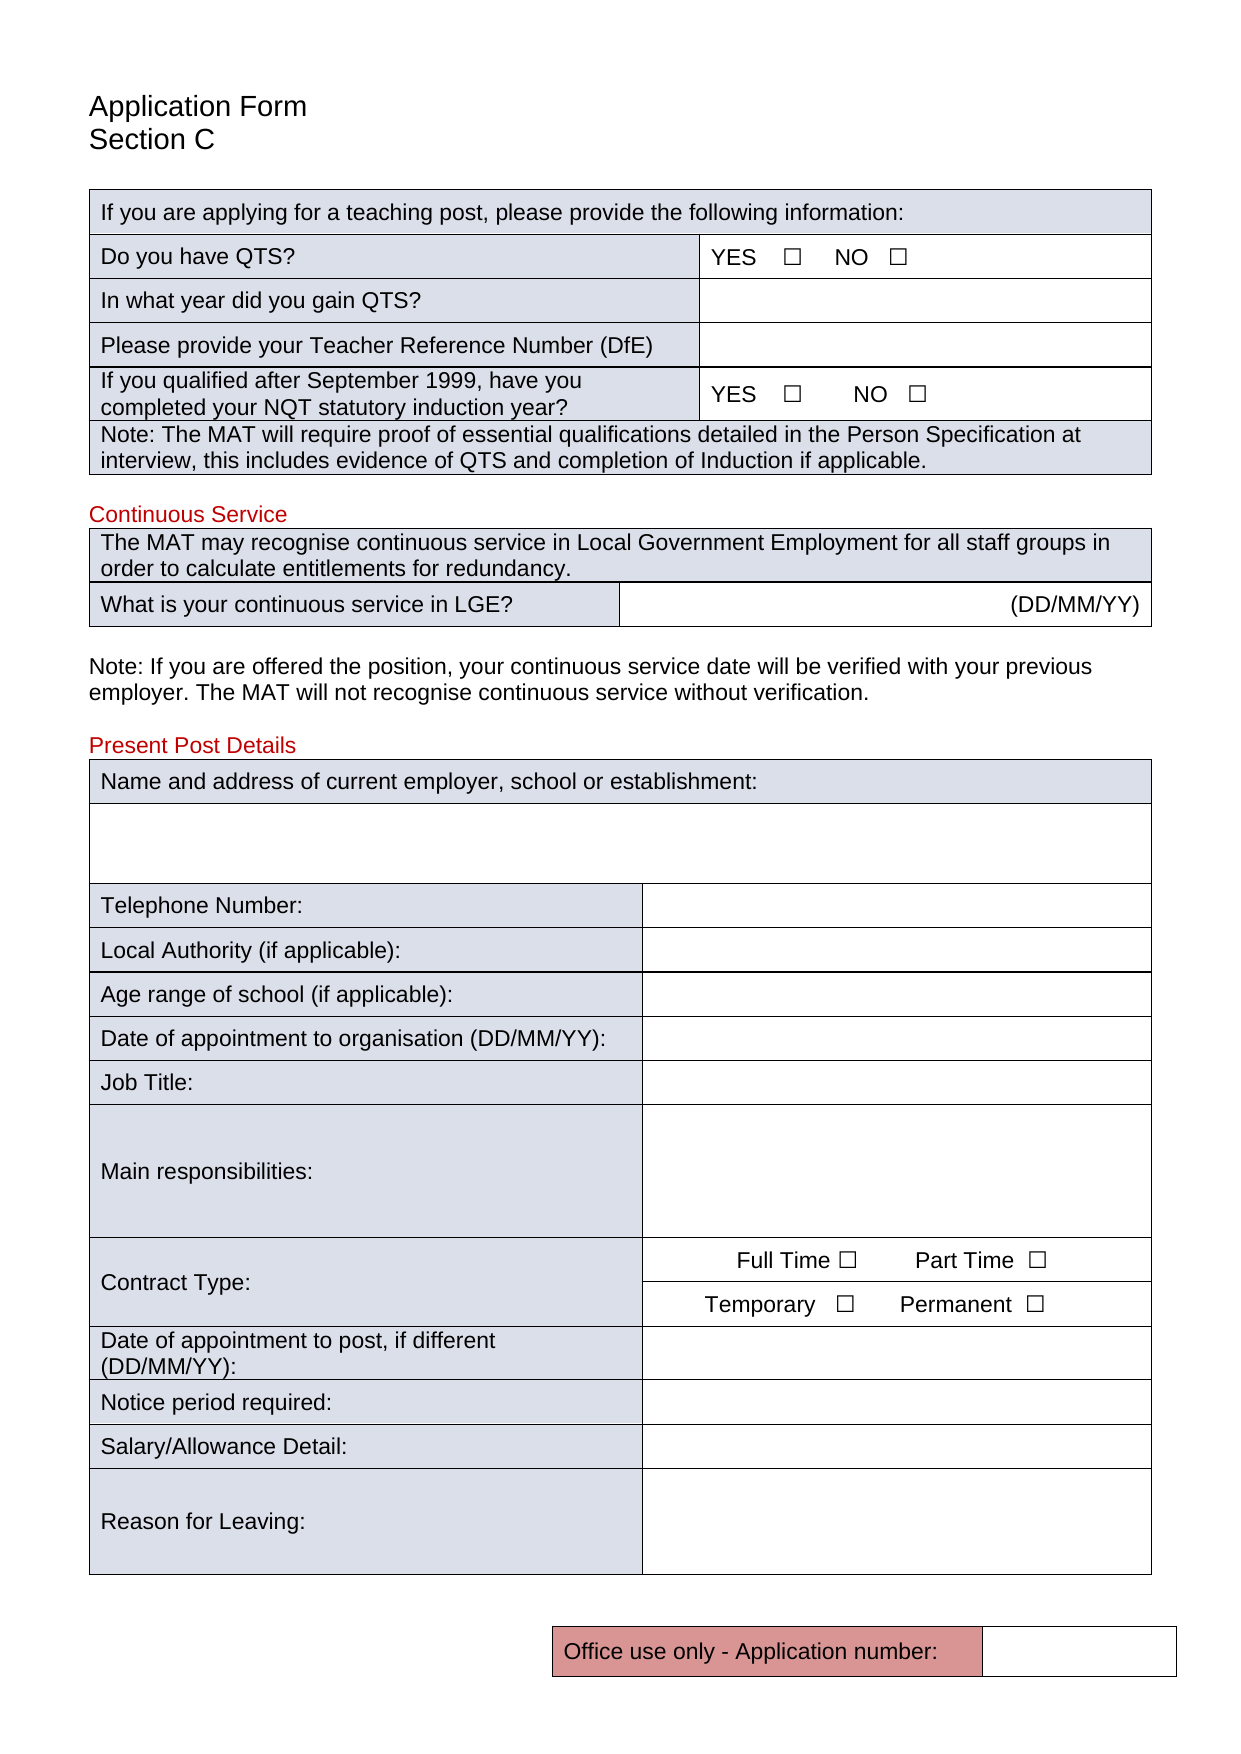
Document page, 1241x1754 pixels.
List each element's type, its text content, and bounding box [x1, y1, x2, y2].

table_cell YES NO [700, 235, 1151, 278]
text Section C [89, 122, 1152, 156]
text Present Post Details [89, 732, 1152, 758]
table_cell (DD/MM/YY) [620, 583, 1151, 626]
table_cell [643, 1425, 1151, 1468]
table_cell [643, 1469, 1151, 1574]
table_cell [643, 884, 1151, 927]
table_cell If you qualified after September 1999, have you completed your NQT statutory induction year? [90, 368, 699, 420]
table_cell Telephone Number: [90, 884, 642, 927]
table_header The MAT may recognise continuous service in Local Government Employment for all staff groups in order to calculate entitlements for redundancy. [90, 529, 1151, 581]
subtitle Application Form [89, 89, 1152, 122]
table_cell Local Authority (if applicable): [90, 928, 642, 971]
table_cell Age range of school (if applicable): [90, 973, 642, 1016]
table_cell [643, 973, 1151, 1016]
table_cell Please provide your Teacher Reference Number (DfE) [90, 323, 699, 366]
table_cell Do you have QTS? [90, 235, 699, 278]
table_cell Note: The MAT will require proof of essential qualifications detailed in the Person Specification at interview, this includes evidence of QTS and completion of Induction if applicable. [90, 421, 1151, 474]
table_cell [643, 928, 1151, 971]
table_cell In what year did you gain QTS? [90, 279, 699, 322]
table_cell Temporary Permanent [643, 1282, 1151, 1326]
table_cell Main responsibilities: [90, 1105, 642, 1237]
table_cell Salary/Allowance Detail: [90, 1425, 642, 1468]
table_cell Contract Type: [90, 1238, 642, 1326]
table_header Name and address of current employer, school or establishment: [90, 760, 1151, 803]
table_header If you are applying for a teaching post, please provide the following information: [90, 190, 1151, 233]
table_cell Date of appointment to organisation (DD/MM/YY): [90, 1017, 642, 1060]
table_cell Date of appointment to post, if different (DD/MM/YY): [90, 1327, 642, 1379]
table_cell [643, 1017, 1151, 1060]
table_cell [643, 1061, 1151, 1104]
table_cell Full Time Part Time [643, 1238, 1151, 1281]
table_cell [643, 1327, 1151, 1379]
text Note: If you are offered the position, your continuous service date will be verified with your previous employer. The MAT will not recognise continuous service without verification. [89, 653, 1152, 706]
table_cell [700, 323, 1151, 366]
table_cell Notice period required: [90, 1380, 642, 1423]
table_cell [90, 804, 1151, 883]
table_cell Job Title: [90, 1061, 642, 1104]
text Continuous Service [89, 501, 1152, 528]
table_cell What is your continuous service in LGE? [90, 583, 619, 626]
table_cell [643, 1105, 1151, 1237]
table_cell Reason for Leaving: [90, 1469, 642, 1574]
table_cell [700, 279, 1151, 322]
table_cell [643, 1380, 1151, 1423]
table_cell YES NO [700, 368, 1151, 420]
